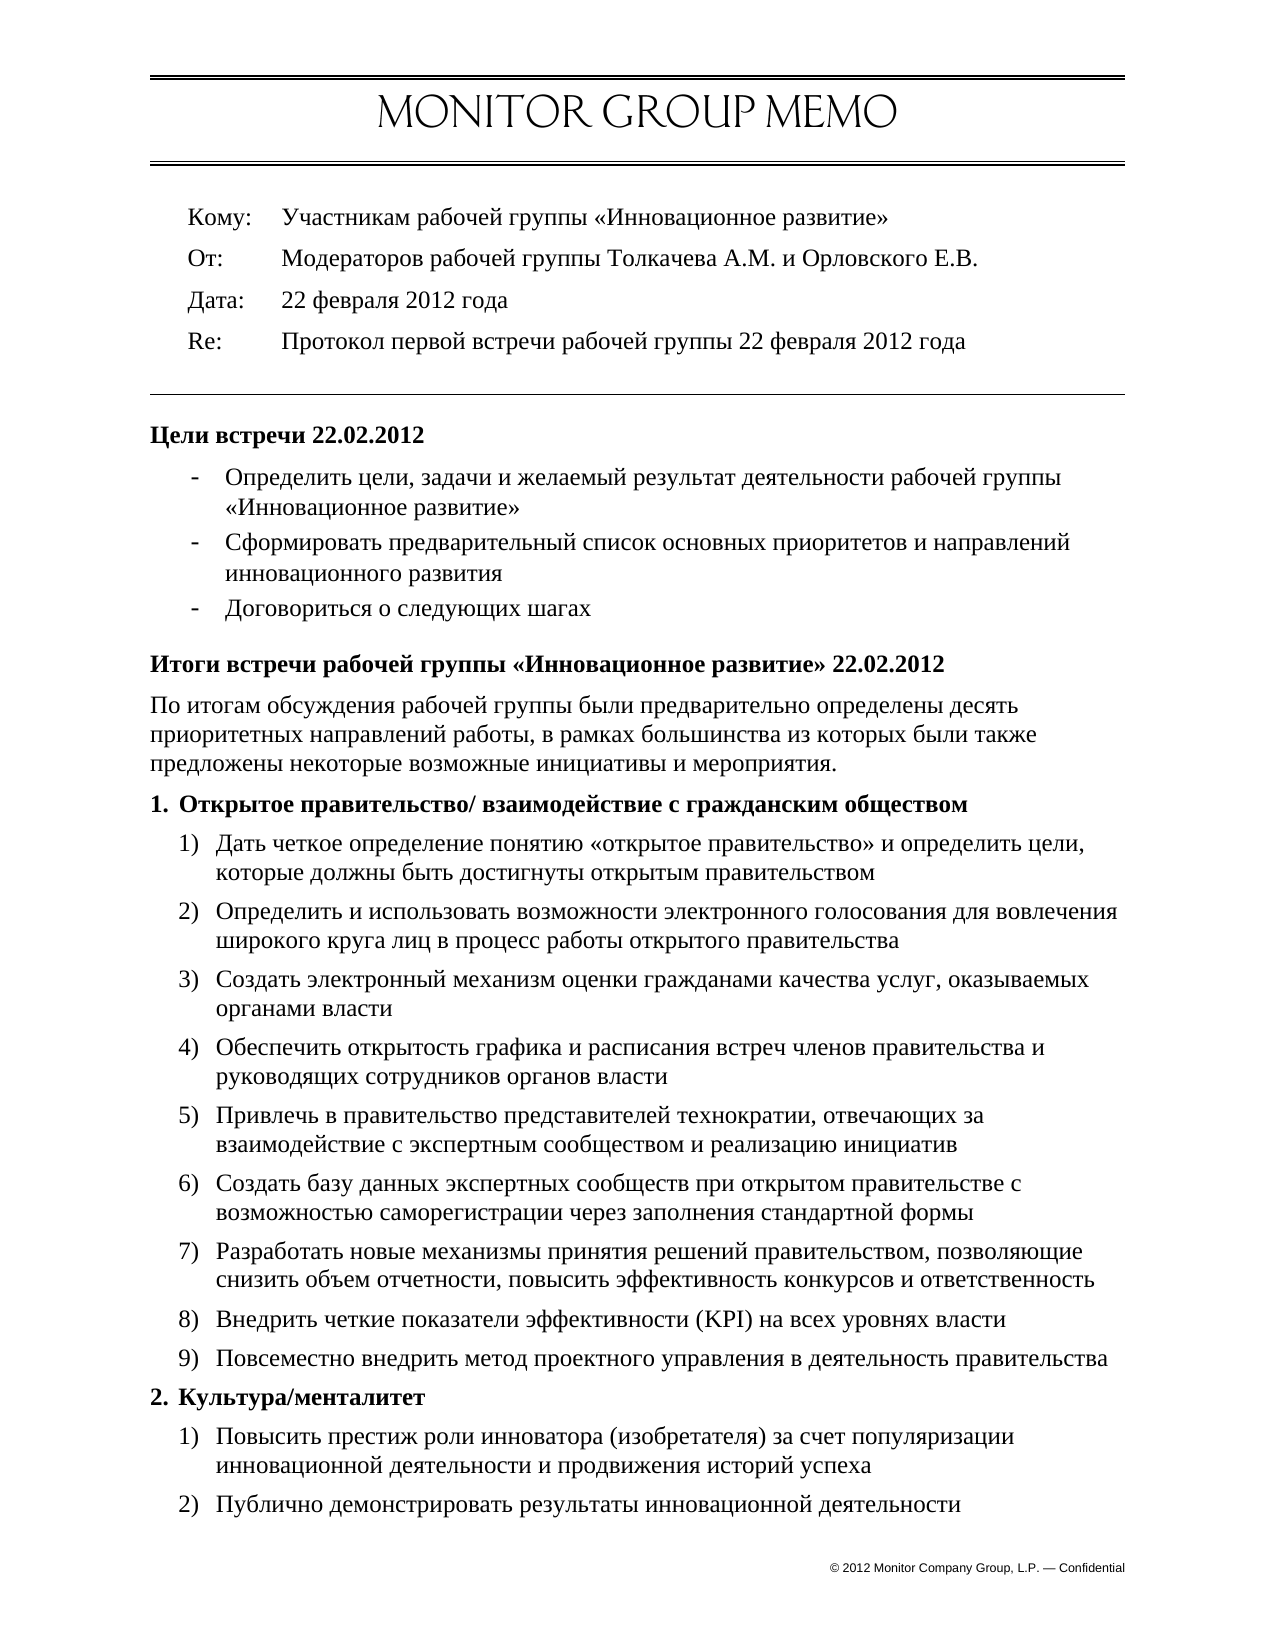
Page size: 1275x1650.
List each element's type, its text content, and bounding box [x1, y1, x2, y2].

list Повысить престиж роли инноватора (изобретателя) за счет популяризации инновационной деятельности и продвижения историй успеха [178, 1421, 1125, 1479]
text По итогам обсуждения рабочей группы были предварительно определены десять приоритетных направлений работы, в рамках большинства из которых были также предложены некоторые возможные инициативы и мероприятия. [150, 690, 1125, 777]
list Открытое правительство/ взаимодействие с гражданским обществом [150, 789, 1125, 818]
text Re: Протокол первой встречи рабочей группы 22 февраля 2012 года [187, 326, 1125, 355]
list Разработать новые механизмы принятия решений правительством, позволяющие снизить объем отчетности, повысить эффективность конкурсов и ответственность [178, 1236, 1125, 1293]
text Дата: 22 февраля 2012 года [187, 285, 1125, 313]
text Кому: Участникам рабочей группы «Инновационное развитие» [187, 202, 1125, 231]
text От: Модераторов рабочей группы Толкачева А.М. и Орловского Е.В. [187, 243, 1125, 272]
list Создать базу данных экспертных сообществ при открытом правительстве с возможностью саморегистрации через заполнения стандартной формы [178, 1168, 1125, 1225]
picture [374, 92, 901, 130]
list Сформировать предварительный список основных приоритетов и направлений инновационного развития [187, 527, 1125, 587]
list Создать электронный механизм оценки гражданами качества услуг, оказываемых органами власти [178, 964, 1125, 1022]
list Дать четкое определение понятию «открытое правительство» и определить цели, которые должны быть достигнуты открытым правительством [178, 828, 1125, 886]
text Итоги встречи рабочей группы «Инновационное развитие» 22.02.2012 [150, 649, 1125, 678]
list Повсеместно внедрить метод проектного управления в деятельность правительства [178, 1343, 1125, 1372]
list Привлечь в правительство представителей технократии, отвечающих за взаимодействие с экспертным сообществом и реализацию инициатив [178, 1100, 1125, 1157]
text Цели встречи 22.02.2012 [150, 420, 1125, 449]
list Публично демонстрировать результаты инновационной деятельности [178, 1489, 1125, 1518]
list Внедрить четкие показатели эффективности (KPI) на всех уровнях власти [178, 1304, 1125, 1332]
list Определить цели, задачи и желаемый результат деятельности рабочей группы «Инновационное развитие» [187, 462, 1125, 521]
list Определить и использовать возможности электронного голосования для вовлечения широкого круга лиц в процесс работы открытого правительства [178, 896, 1125, 954]
list Договориться о следующих шагах [187, 593, 1125, 624]
list Обеспечить открытость графика и расписания встреч членов правительства и руководящих сотрудников органов власти [178, 1032, 1125, 1089]
list Культура/менталитет [150, 1382, 1125, 1411]
